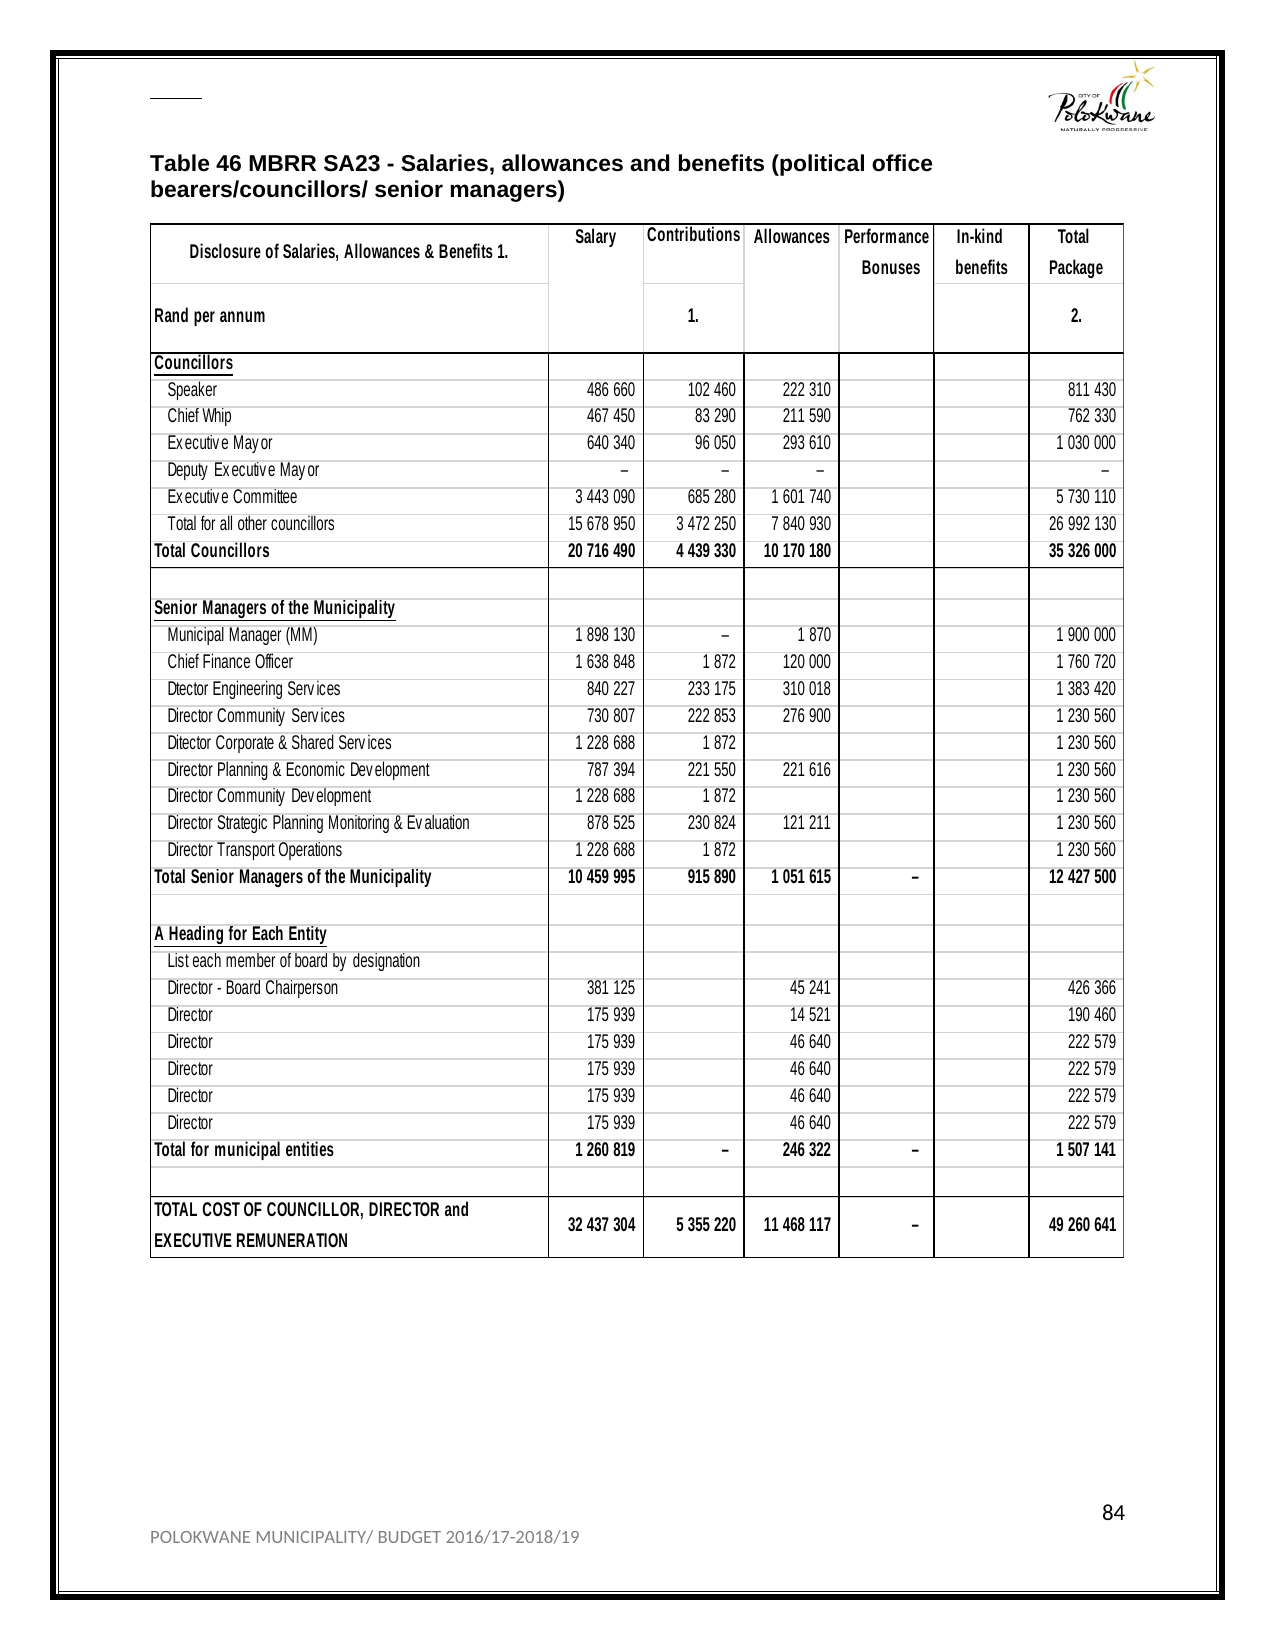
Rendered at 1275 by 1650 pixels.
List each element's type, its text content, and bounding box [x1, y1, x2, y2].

picture [1048, 60, 1155, 131]
text Table 46 MBRR SA23 - Salaries, allowances and benefits (political office bearers/councillors/ senior managers) [150, 150, 1125, 203]
